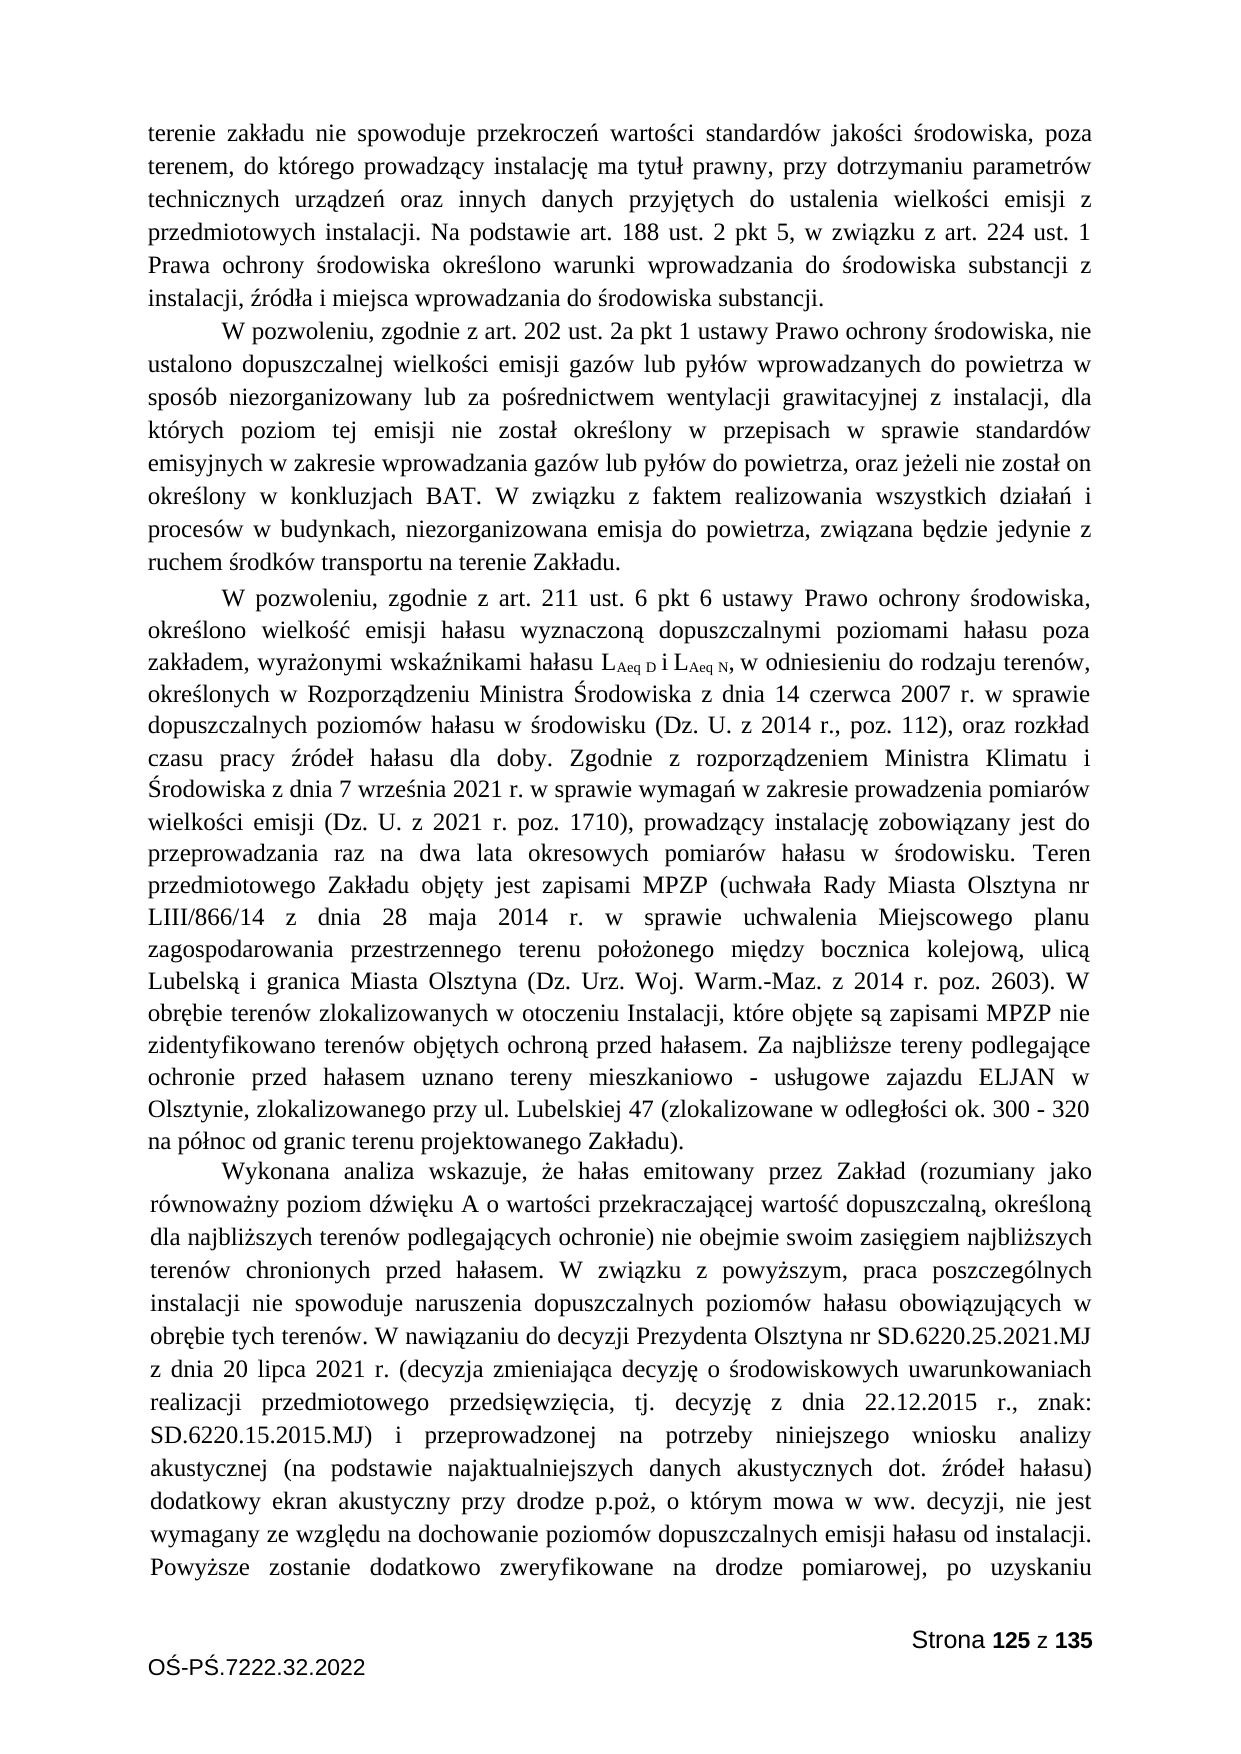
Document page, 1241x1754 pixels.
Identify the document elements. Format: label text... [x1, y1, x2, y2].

text W pozwoleniu, zgodnie z art. 202 ust. 2a pkt 1 ustawy Prawo ochrony środowiska, nie ustalono dopuszczalnej wielkości emisji gazów lub pyłów wprowadzanych do powietrza w sposób niezorganizowany lub za pośrednictwem wentylacji grawitacyjnej z instalacji, dla których poziom tej emisji nie został określony w przepisach w sprawie standardów emisyjnych w zakresie wprowadzania gazów lub pyłów do powietrza, oraz jeżeli nie został on określony w konkluzjach BAT. W związku z faktem realizowania wszystkich działań i procesów w budynkach, niezorganizowana emisja do powietrza, związana będzie jedynie z ruchem środków transportu na terenie Zakładu. [148, 316, 1093, 576]
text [148, 118, 1093, 312]
text W pozwoleniu, zgodnie z art. 211 ust. 6 pkt 6 ustawy Prawo ochrony środowiska, określono wielkość emisji hałasu wyznaczoną dopuszczalnymi poziomami hałasu poza zakładem, wyrażonymi wskaźnikami hałasu LAeq D i LAeq N, w odniesieniu do rodzaju terenów, określonych w Rozporządzeniu Ministra Środowiska z dnia 14 czerwca 2007 r. w sprawie dopuszczalnych poziomów hałasu w środowisku (Dz. U. z 2014 r., poz. 112), oraz rozkład czasu pracy źródeł hałasu dla doby. Zgodnie z rozporządzeniem Ministra Klimatu i Środowiska z dnia 7 września 2021 r. w sprawie wymagań w zakresie prowadzenia pomiarów wielkości emisji (Dz. U. z 2021 r. poz. 1710), prowadzący instalację zobowiązany jest do przeprowadzania raz na dwa lata okresowych pomiarów hałasu w środowisku. Teren przedmiotowego Zakładu objęty jest zapisami MPZP (uchwała Rady Miasta Olsztyna nr LIII/866/14 z dnia 28 maja 2014 r. w sprawie uchwalenia Miejscowego planu zagospodarowania przestrzennego terenu położonego między bocznica kolejową, ulicą Lubelską i granica Miasta Olsztyna (Dz. Urz. Woj. Warm.-Maz. z 2014 r. poz. 2603). W obrębie terenów zlokalizowanych w otoczeniu Instalacji, które objęte są zapisami MPZP nie zidentyfikowano terenów objętych ochroną przed hałasem. Za najbliższe tereny podlegające ochronie przed hałasem uznano tereny mieszkaniowo - usługowe zajazdu ELJAN w Olsztynie, zlokalizowanego przy ul. Lubelskiej 47 (zlokalizowane w odległości ok. 300 - 320 na północ od granic terenu projektowanego Zakładu). [148, 581, 1091, 871]
